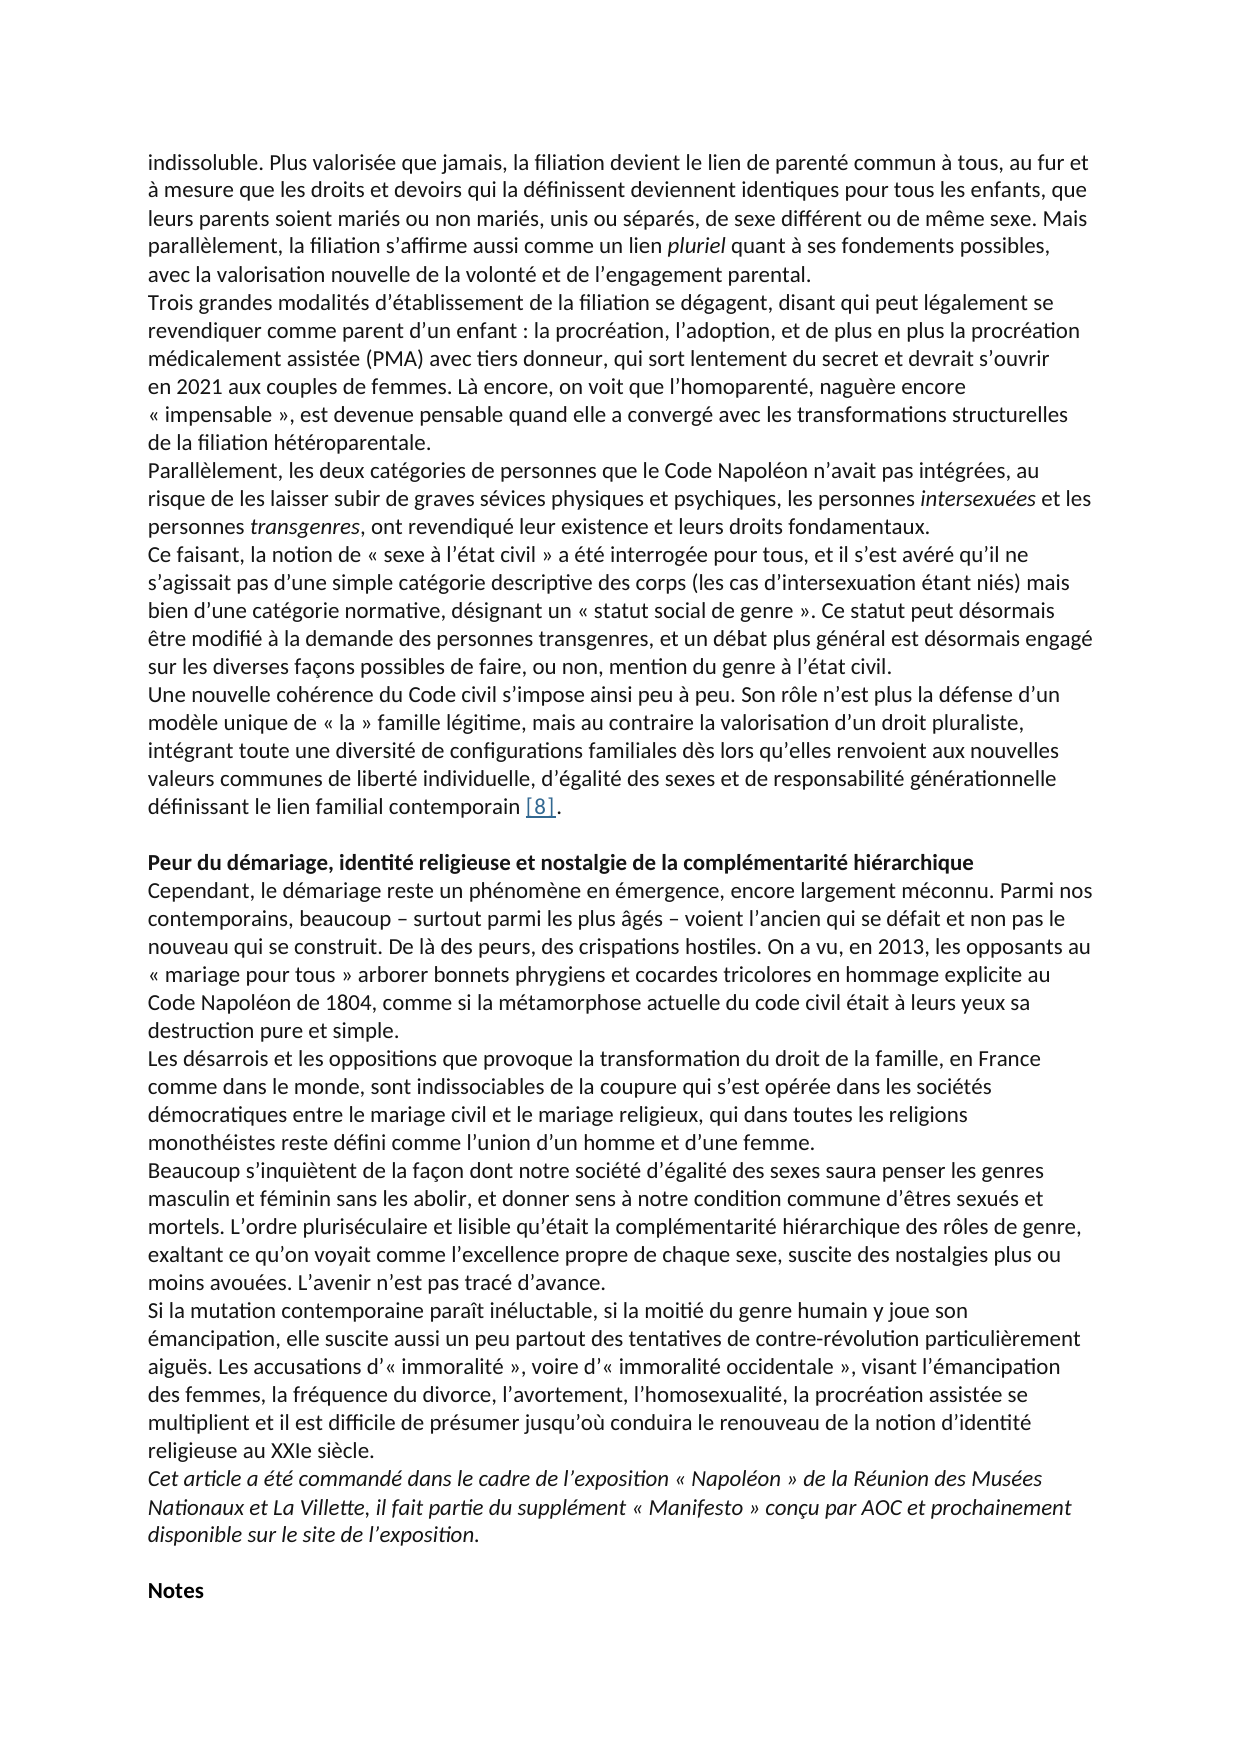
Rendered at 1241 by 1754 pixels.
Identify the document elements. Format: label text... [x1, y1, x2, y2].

text Beaucoup s’inquiètent de la façon dont notre société d’égalité des sexes saura penser les genres masculin et féminin sans les abolir, et donner sens à notre condition commune d’êtres sexués et mortels. L’ordre pluriséculaire et lisible qu’était la complémentarité hiérarchique des rôles de genre, exaltant ce qu’on voyait comme l’excellence propre de chaque sexe, suscite des nostalgies plus ou moins avouées. L’avenir n’est pas tracé d’avance. [148, 1156, 1093, 1296]
text Ce faisant, la notion de « sexe à l’état civil » a été interrogée pour tous, et il s’est avéré qu’il ne s’agissait pas d’une simple catégorie descriptive des corps (les cas d’intersexuation étant niés) mais bien d’une catégorie normative, désignant un « statut social de genre ». Ce statut peut désormais être modifié à la demande des personnes transgenres, et un débat plus général est désormais engagé sur les diverses façons possibles de faire, ou non, mention du genre à l’état civil. [148, 540, 1093, 680]
text Cet article a été commandé dans le cadre de l’exposition « Napoléon » de la Réunion des Musées Nationaux et La Villette, il fait partie du supplément « Manifesto » conçu par AOC et prochainement disponible sur le site de l’exposition. [148, 1464, 1093, 1549]
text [148, 148, 1093, 288]
text Trois grandes modalités d’établissement de la filiation se dégagent, disant qui peut légalement se revendiquer comme parent d’un enfant : la procréation, l’adoption, et de plus en plus la procréation médicalement assistée (PMA) avec tiers donneur, qui sort lentement du secret et devrait s’ouvrir en 2021 aux couples de femmes. Là encore, on voit que l’homoparenté, naguère encore « impensable », est devenue pensable quand elle a convergé avec les transformations structurelles de la filiation hétéroparentale. [148, 288, 1093, 456]
text Parallèlement, les deux catégories de personnes que le Code Napoléon n’avait pas intégrées, au risque de les laisser subir de graves sévices physiques et psychiques, les personnes intersexuées et les personnes transgenres, ont revendiqué leur existence et leurs droits fondamentaux. [148, 456, 1093, 540]
text Cependant, le démariage reste un phénomène en émergence, encore largement méconnu. Parmi nos contemporains, beaucoup – surtout parmi les plus âgés – voient l’ancien qui se défait et non pas le nouveau qui se construit. De là des peurs, des crispations hostiles. On a vu, en 2013, les opposants au « mariage pour tous » arborer bonnets phrygiens et cocardes tricolores en hommage explicite au Code Napoléon de 1804, comme si la métamorphose actuelle du code civil était à leurs yeux sa destruction pure et simple. [148, 876, 1093, 1044]
text Peur du démariage, identité religieuse et nostalgie de la complémentarité hiérarchique [148, 848, 1093, 876]
text Si la mutation contemporaine paraît inéluctable, si la moitié du genre humain y joue son émancipation, elle suscite aussi un peu partout des tentatives de contre-révolution particulièrement aiguës. Les accusations d’« immoralité », voire d’« immoralité occidentale », visant l’émancipation des femmes, la fréquence du divorce, l’avortement, l’homosexualité, la procréation assistée se multiplient et il est difficile de présumer jusqu’où conduira le renouveau de la notion d’identité religieuse au XXIe siècle. [148, 1296, 1093, 1464]
text Notes [148, 1577, 1093, 1605]
text Une nouvelle cohérence du Code civil s’impose ainsi peu à peu. Son rôle n’est plus la défense d’un modèle unique de « la » famille légitime, mais au contraire la valorisation d’un droit pluraliste, intégrant toute une diversité de configurations familiales dès lors qu’elles renvoient aux nouvelles valeurs communes de liberté individuelle, d’égalité des sexes et de responsabilité générationnelle définissant le lien familial contemporain [8]. [148, 680, 1093, 820]
text Les désarrois et les oppositions que provoque la transformation du droit de la famille, en France comme dans le monde, sont indissociables de la coupure qui s’est opérée dans les sociétés démocratiques entre le mariage civil et le mariage religieux, qui dans toutes les religions monothéistes reste défini comme l’union d’un homme et d’une femme. [148, 1044, 1093, 1156]
